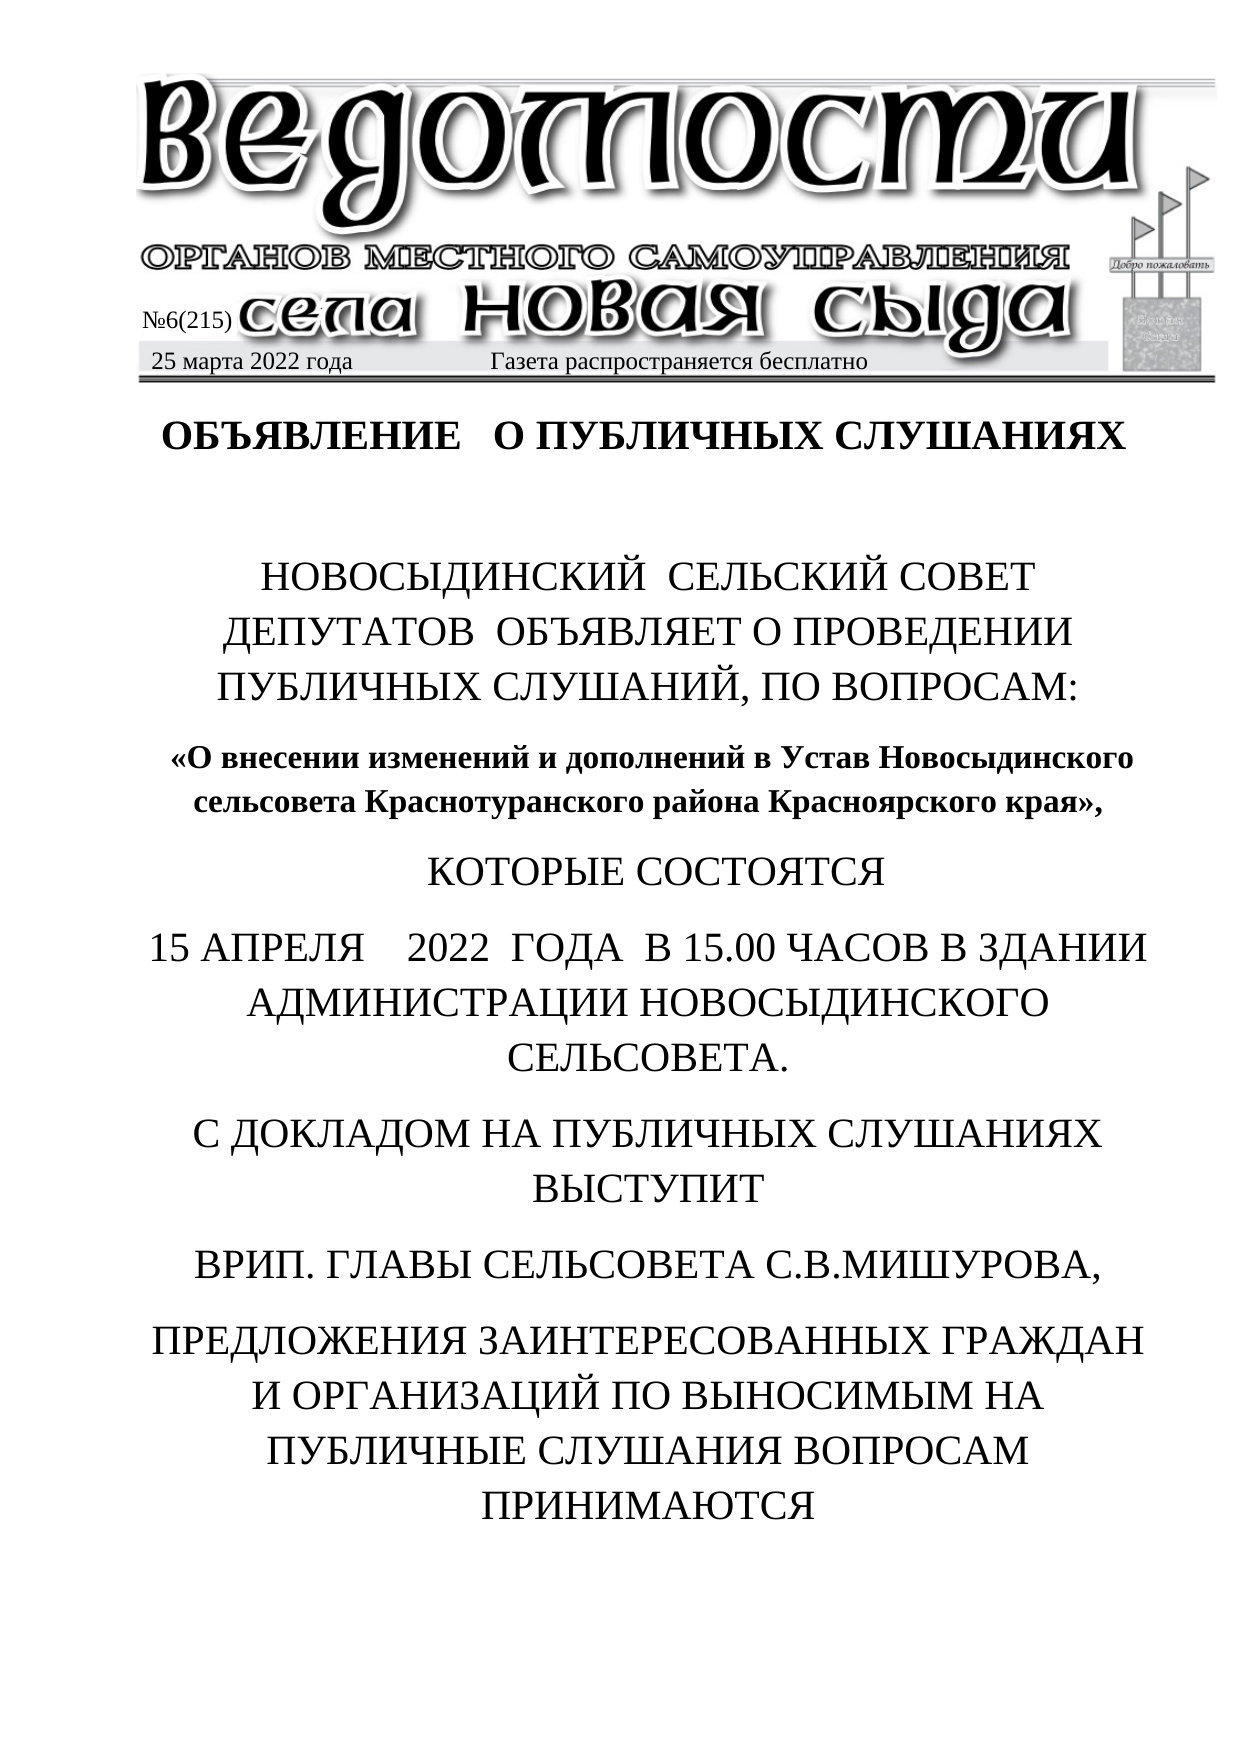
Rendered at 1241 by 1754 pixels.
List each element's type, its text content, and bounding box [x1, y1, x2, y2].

text ВРИП. ГЛАВЫ СЕЛЬСОВЕТА С.В.МИШУРОВА, [136, 1239, 1160, 1287]
text «О внесении изменений и дополнений в Устав Новосыдинского сельсовета Краснотуранского района Красноярского края», [136, 737, 1160, 820]
text С ДОКЛАДОМ НА ПУБЛИЧНЫХ СЛУШАНИЯХ ВЫСТУПИТ [136, 1108, 1160, 1212]
text ПРЕДЛОЖЕНИЯ ЗАИНТЕРЕСОВАННЫХ ГРАЖДАН И ОРГАНИЗАЦИЙ ПО ВЫНОСИМЫМ НА ПУБЛИЧНЫЕ СЛУШАНИЯ ВОПРОСАМ ПРИНИМАЮТСЯ [136, 1316, 1160, 1529]
text 15 АПРЕЛЯ 2022 ГОДА В 15.00 ЧАСОВ В ЗДАНИИ АДМИНИСТРАЦИИ НОВОСЫДИНСКОГО СЕЛЬСОВЕТА. [136, 922, 1160, 1081]
text ОБЪЯВЛЕНИЕ О ПУБЛИЧНЫХ СЛУШАНИЯХ [136, 411, 1152, 458]
text КОТОРЫЕ СОСТОЯТСЯ [136, 846, 1160, 894]
picture [135, 73, 1218, 386]
text НОВОСЫДИНСКИЙ СЕЛЬСКИЙ СОВЕТ ДЕПУТАТОВ ОБЪЯВЛЯЕТ О ПРОВЕДЕНИИ ПУБЛИЧНЫХ СЛУШАНИЙ, ПО ВОПРОСАМ: [136, 551, 1160, 709]
